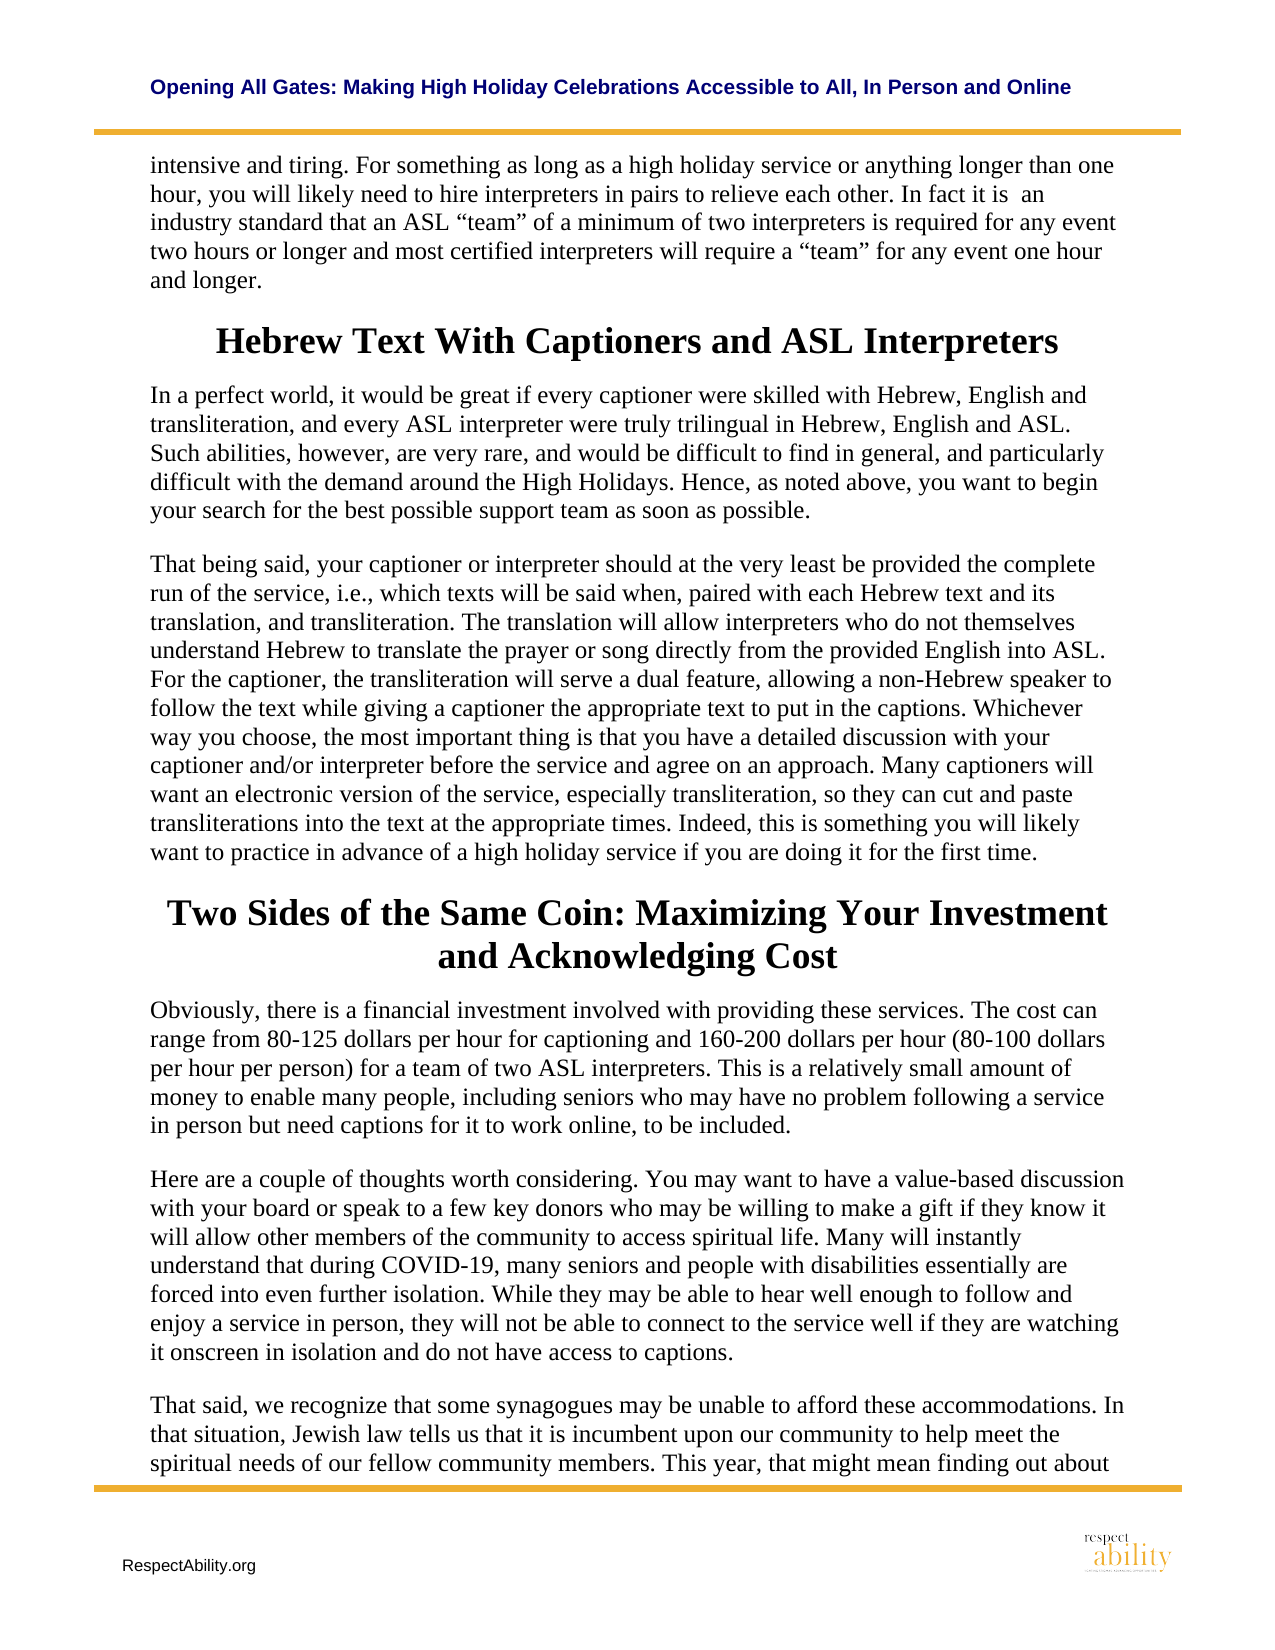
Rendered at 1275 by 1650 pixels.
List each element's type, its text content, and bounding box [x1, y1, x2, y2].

subtitle Two Sides of the Same Coin: Maximizing Your Investment and Acknowledging Cost [150, 891, 1125, 977]
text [150, 1391, 1125, 1477]
text In a perfect world, it would be great if every captioner were skilled with Hebrew, English and transliteration, and every ASL interpreter were truly trilingual in Hebrew, English and ASL. Such abilities, however, are very rare, and would be difficult to find in general, and particularly difficult with the demand around the High Holidays. Hence, as noted above, you want to begin your search for the best possible support team as soon as possible. [150, 381, 1125, 524]
subtitle Hebrew Text With Captioners and ASL Interpreters [150, 319, 1125, 362]
text Here are a couple of thoughts worth considering. You may want to have a value-based discussion with your board or speak to a few key donors who may be willing to make a gift if they know it will allow other members of the community to access spiritual life. Many will instantly understand that during COVID-19, many seniors and people with disabilities essentially are forced into even further isolation. While they may be able to hear well enough to follow and enjoy a service in person, they will not be able to connect to the service well if they are watching it onscreen in isolation and do not have access to captions. [150, 1164, 1125, 1366]
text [150, 150, 1125, 294]
text Obviously, there is a financial investment involved with providing these services. The cost can range from 80-125 dollars per hour for captioning and 160-200 dollars per hour (80-100 dollars per hour per person) for a team of two ASL interpreters. This is a relatively small amount of money to enable many people, including seniors who may have no problem following a service in person but need captions for it to work online, to be included. [150, 996, 1125, 1139]
picture [1084, 1533, 1172, 1572]
text That being said, your captioner or interpreter should at the very least be provided the complete run of the service, i.e., which texts will be said when, paired with each Hebrew text and its translation, and transliteration. The translation will allow interpreters who do not themselves understand Hebrew to translate the prayer or song directly from the provided English into ASL. For the captioner, the transliteration will serve a dual feature, allowing a non-Hebrew speaker to follow the text while giving a captioner the appropriate text to put in the captions. Whichever way you choose, the most important thing is that you have a detailed discussion with your captioner and/or interpreter before the service and agree on an approach. Many captioners will want an electronic version of the service, especially transliteration, so they can cut and paste transliterations into the text at the appropriate times. Indeed, this is something you will likely want to practice in advance of a high holiday service if you are doing it for the first time. [150, 549, 1125, 866]
